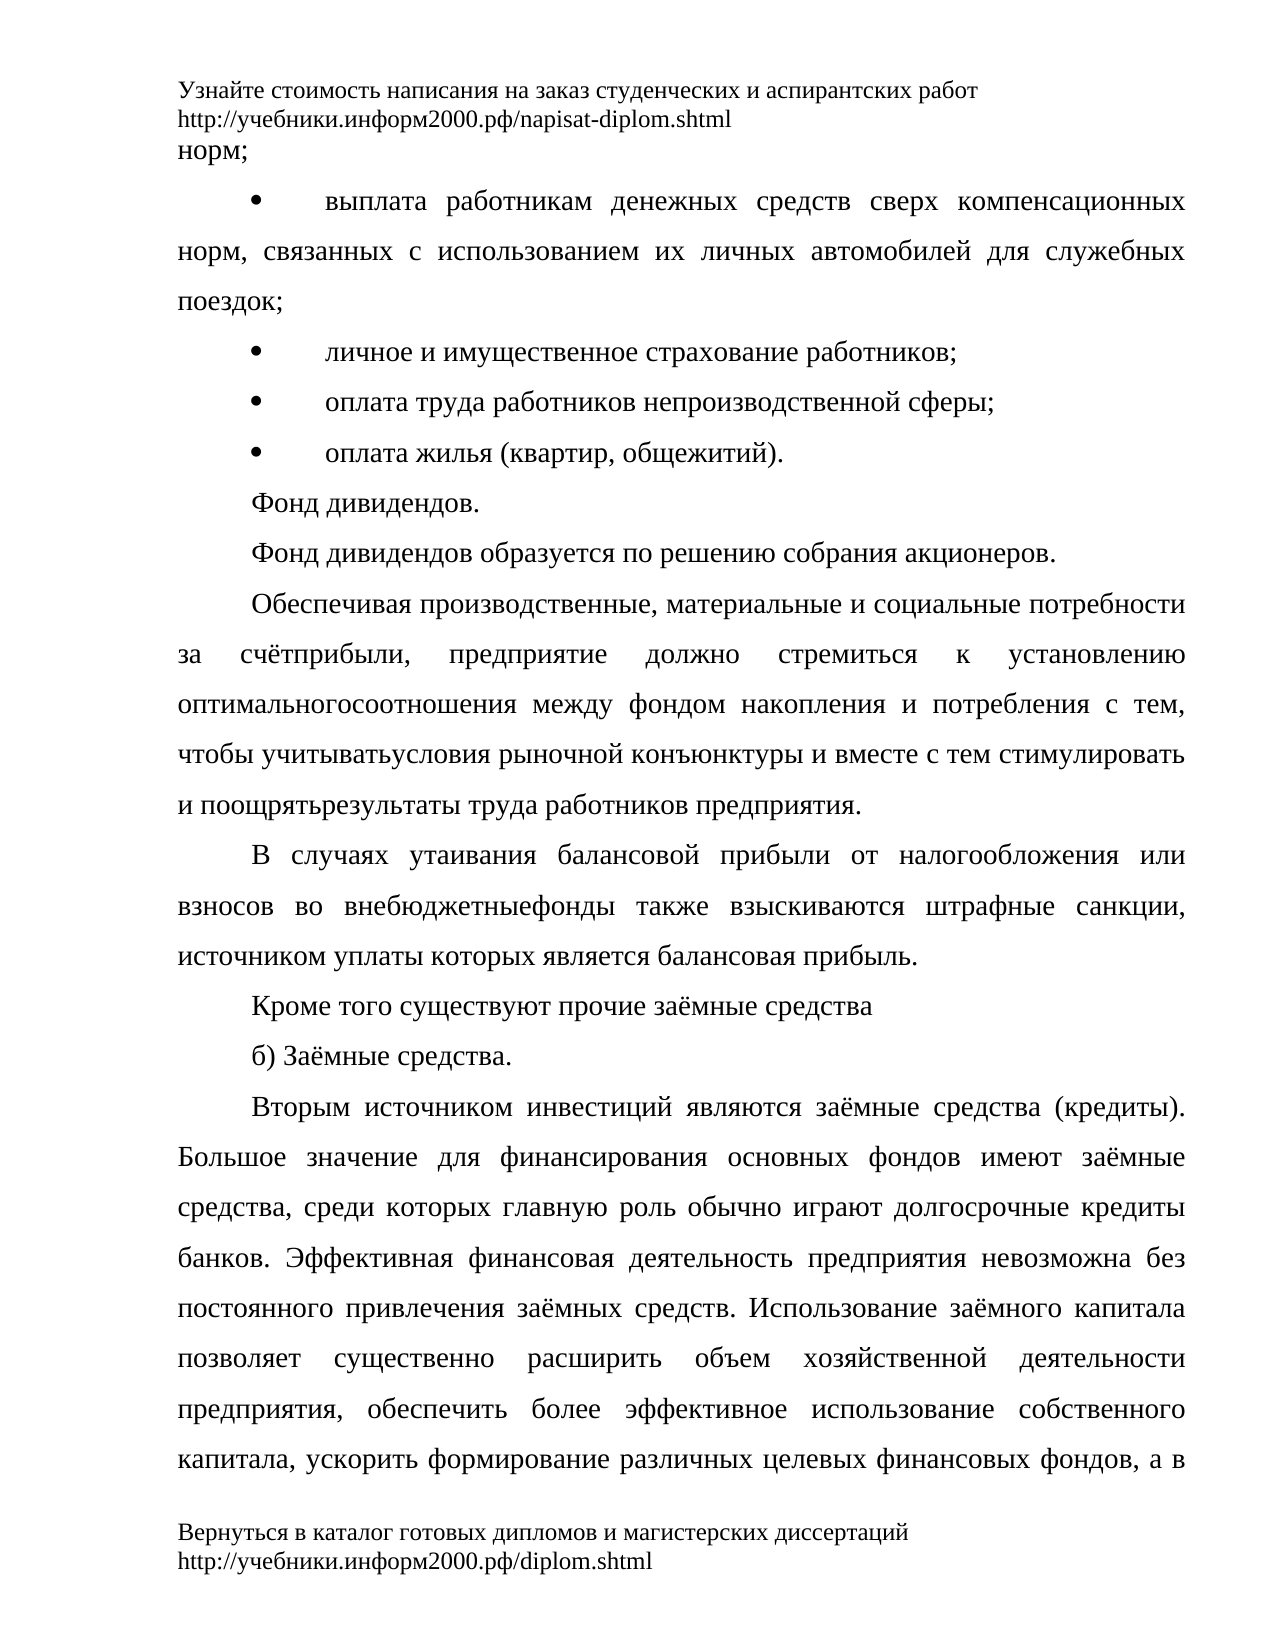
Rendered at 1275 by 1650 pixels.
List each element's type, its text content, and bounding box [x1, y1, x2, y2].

text б) Заёмные средства. [177, 1038, 1186, 1072]
text  личное и имущественное страхование работников; [177, 334, 1186, 367]
text Фонд дивидендов. [177, 485, 1186, 519]
text Кроме того существуют прочие заёмные средства [177, 988, 1186, 1022]
text  оплата труда работников непроизводственной сферы; [177, 384, 1186, 418]
text  оплата жилья (квартир, общежитий). [177, 435, 1186, 468]
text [177, 1089, 1186, 1474]
text Фонд дивидендов образуется по решению собрания акционеров. [177, 535, 1186, 569]
text  выплата работникам денежных средств сверх компенсационных норм, связанных с использованием их личных автомобилей для служебных поездок; [177, 183, 1186, 317]
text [177, 132, 1186, 166]
text Обеспечивая производственные, материальные и социальные потребности за счётприбыли, предприятие должно стремиться к установлению оптимальногосоотношения между фондом накопления и потребления с тем, чтобы учитыватьусловия рыночной конъюнктуры и вместе с тем стимулировать и поощрятьрезультаты труда работников предприятия. [177, 586, 1186, 821]
text В случаях утаивания балансовой прибыли от налогообложения или взносов во внебюджетныефонды также взыскиваются штрафные санкции, источником уплаты которых является балансовая прибыль. [177, 837, 1186, 971]
